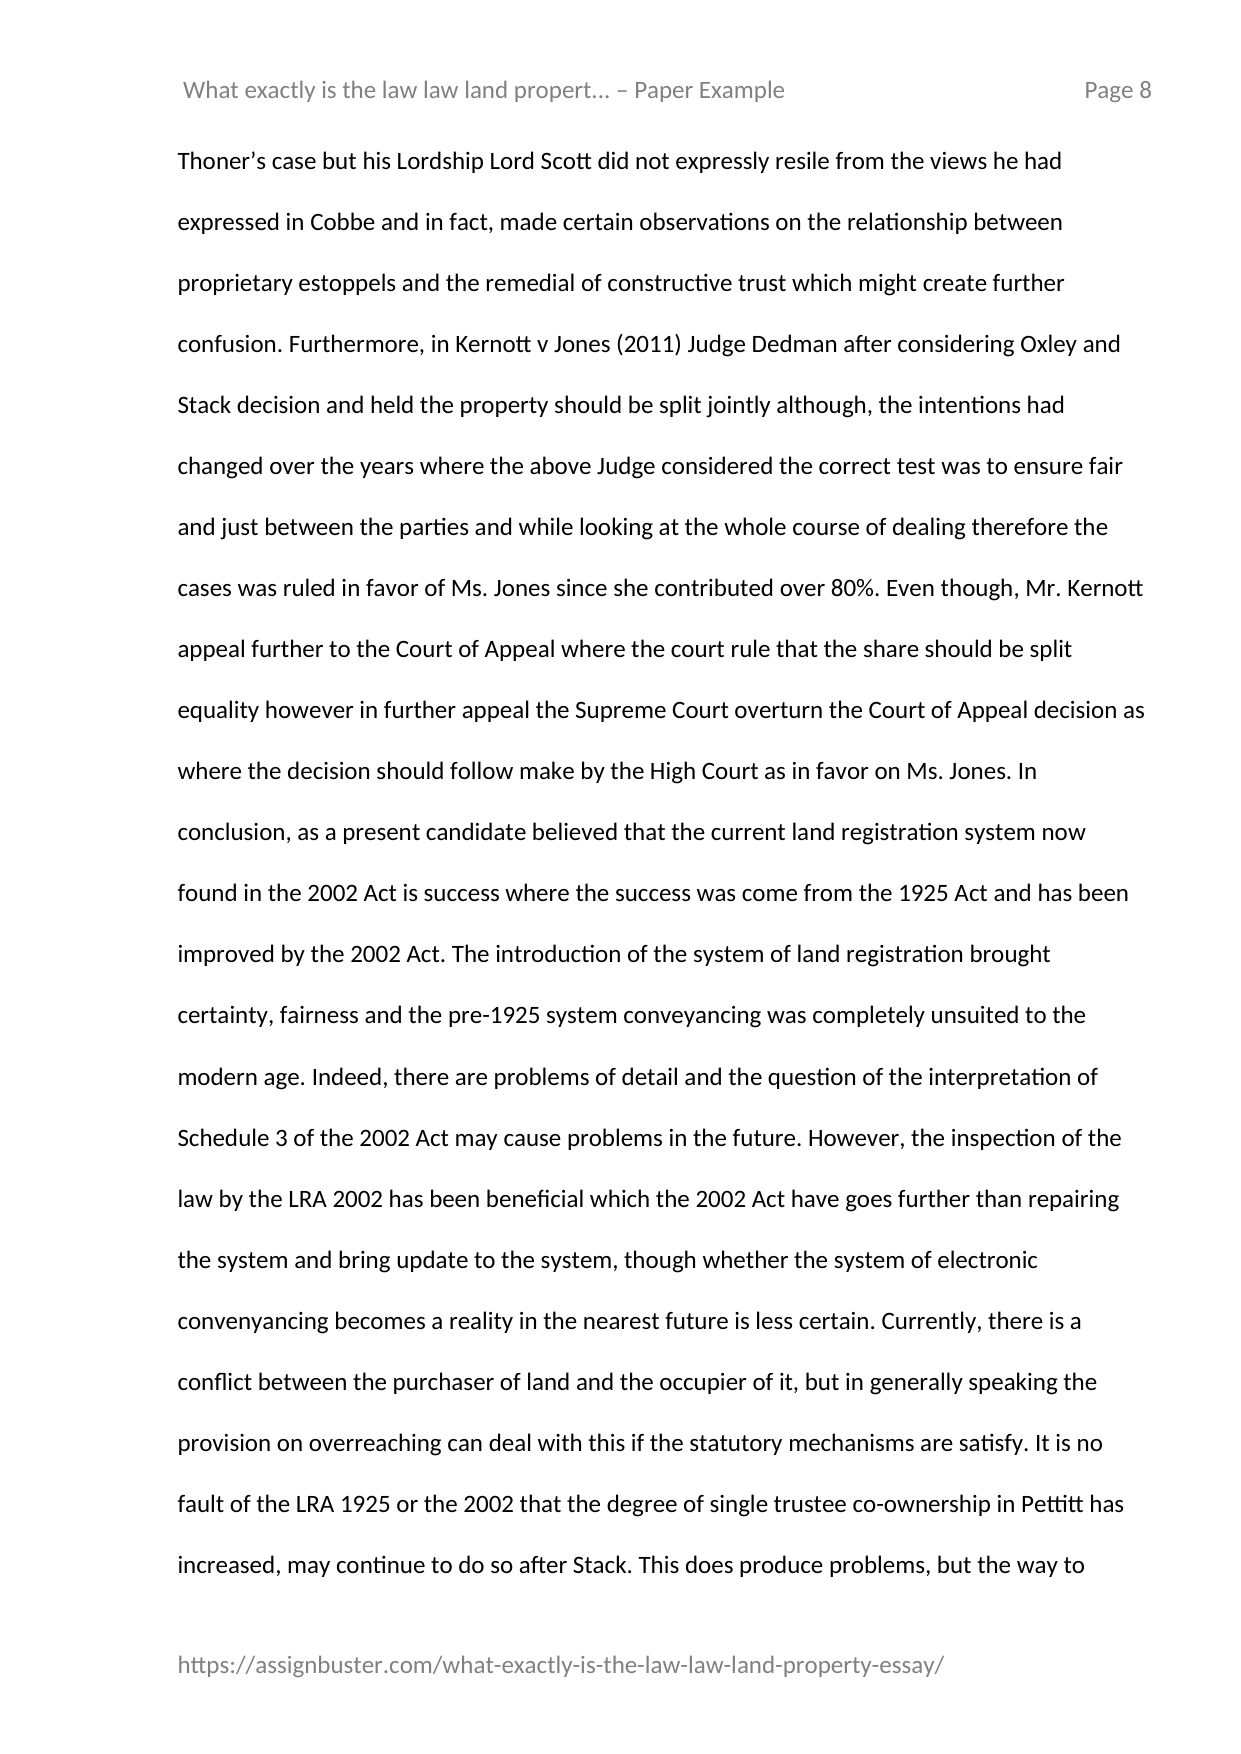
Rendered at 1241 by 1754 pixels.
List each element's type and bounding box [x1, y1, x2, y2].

text [177, 145, 1152, 1579]
